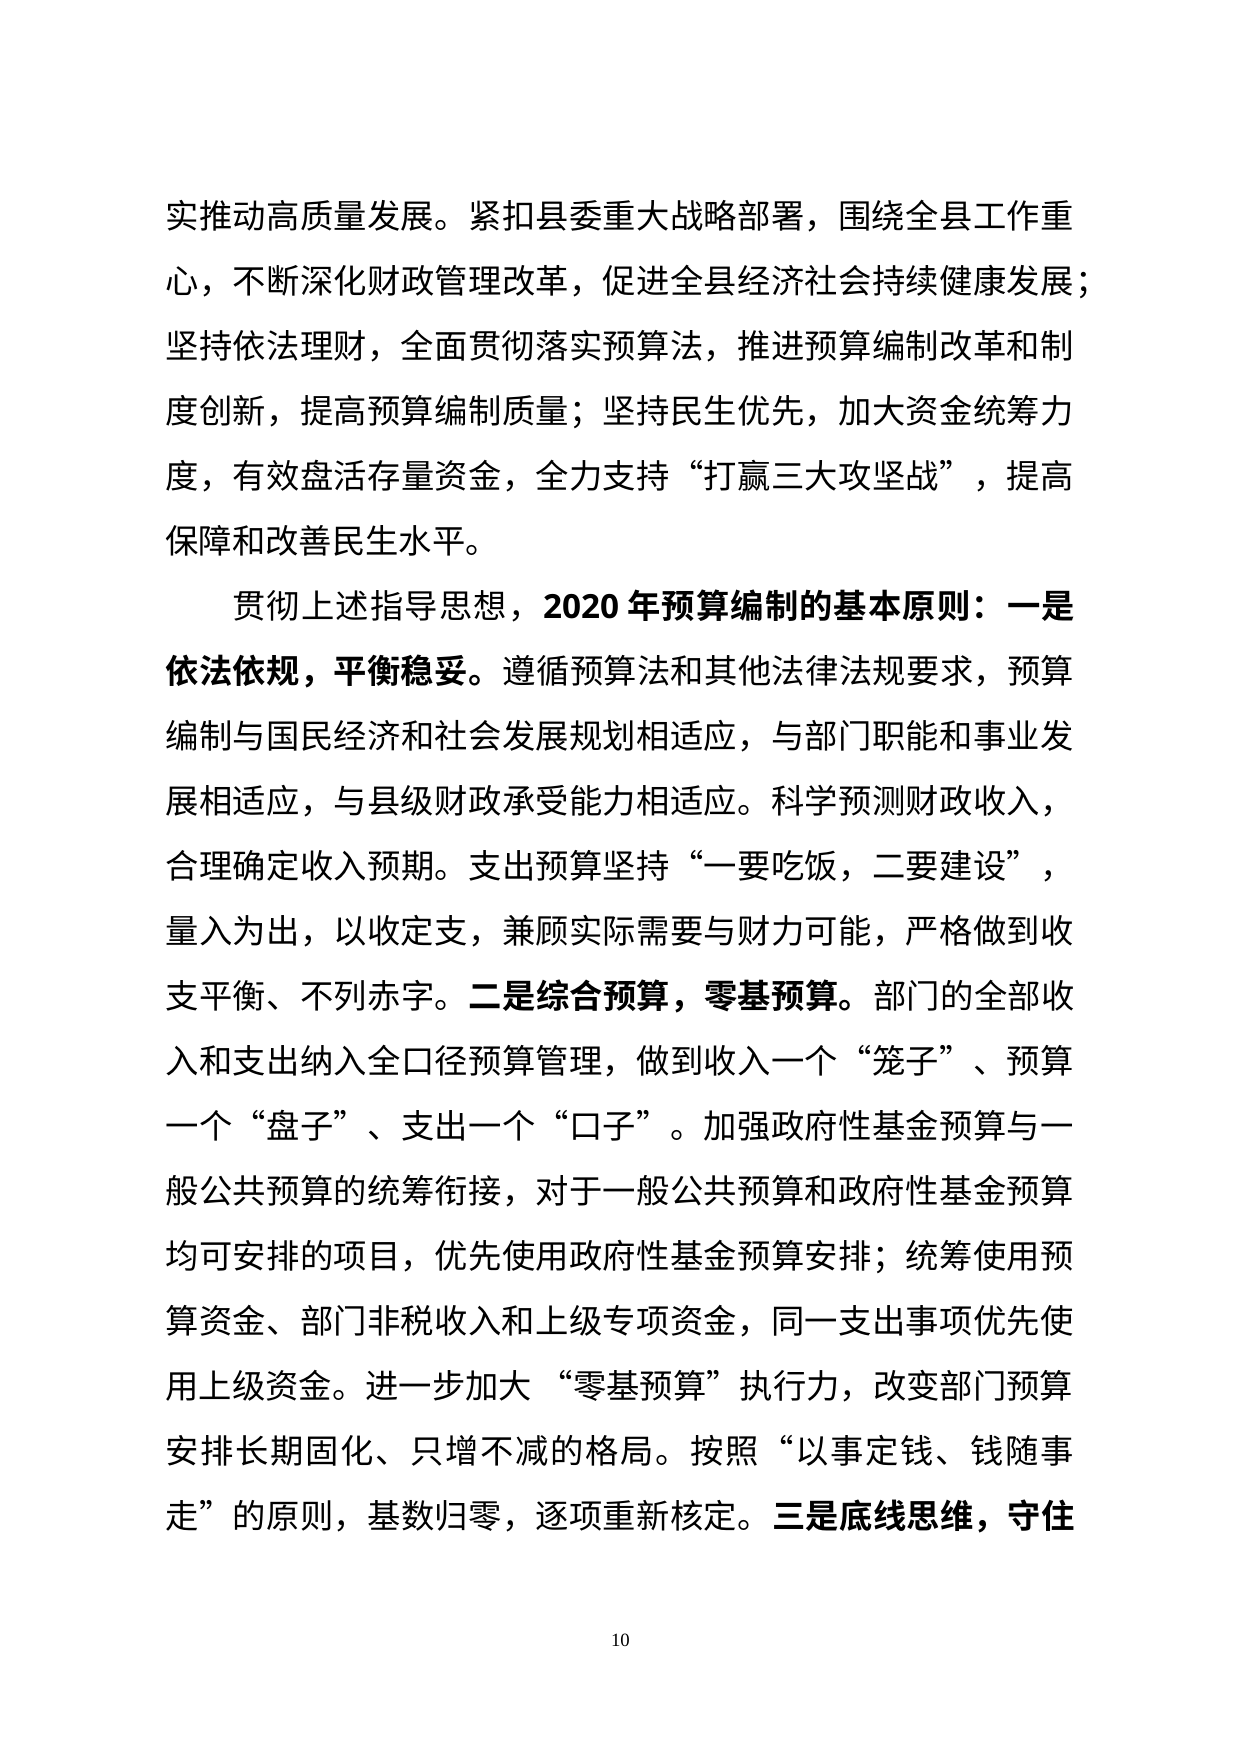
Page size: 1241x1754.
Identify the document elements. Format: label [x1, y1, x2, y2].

text [165, 571, 1075, 1546]
text [165, 181, 1075, 571]
